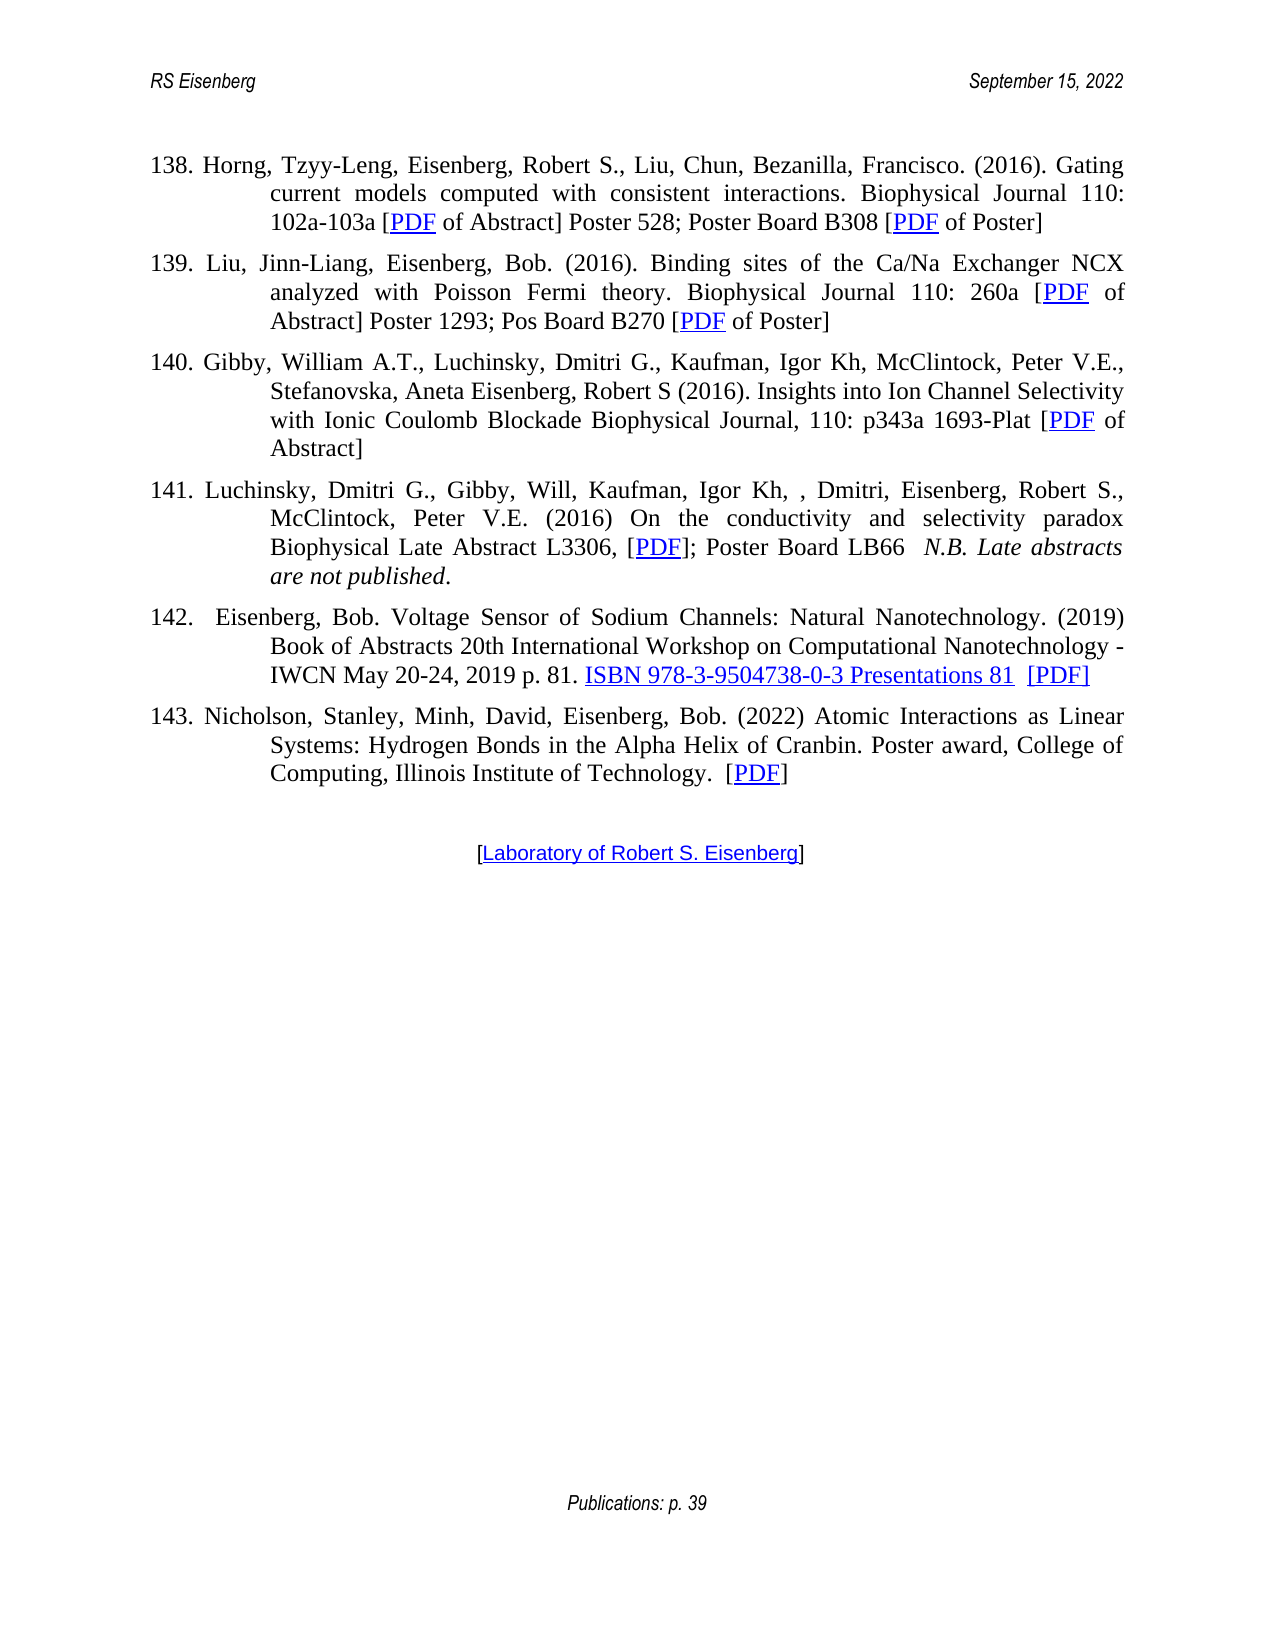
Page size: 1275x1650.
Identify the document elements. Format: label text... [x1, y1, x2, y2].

text 141. Luchinsky, Dmitri G., Gibby, Will, Kaufman, Igor Kh, , Dmitri, Eisenberg, Robert S., McClintock, Peter V.E. (2016) On the conductivity and selectivity paradox Biophysical Late Abstract L3306, [PDF]; Poster Board LB66 N.B. Late abstracts are not published. [150, 475, 1125, 590]
text 140. Gibby, William A.T., Luchinsky, Dmitri G., Kaufman, Igor Kh, McClintock, Peter V.E., Stefanovska, Aneta Eisenberg, Robert S (2016). Insights into Ion Channel Selectivity with Ionic Coulomb Blockade Biophysical Journal, 110: p343a 1693-Plat [PDF of Abstract] [150, 347, 1125, 462]
text 138. Horng, Tzyy-Leng, Eisenberg, Robert S., Liu, Chun, Bezanilla, Francisco. (2016). Gating current models computed with consistent interactions. Biophysical Journal 110: 102a-103a [PDF of Abstract] Poster 528; Poster Board B308 [PDF of Poster] [150, 150, 1125, 236]
text 142. Eisenberg, Bob. Voltage Sensor of Sodium Channels: Natural Nanotechnology. (2019) Book of Abstracts 20th International Workshop on Computational Nanotechnology - IWCN May 20-24, 2019 p. 81. ISBN 978-3-9504738-0-3 Presentations 81 [PDF] [150, 602, 1125, 688]
text 139. Liu, Jinn-Liang, Eisenberg, Bob. (2016). Binding sites of the Ca/Na Exchanger NCX analyzed with Poisson Fermi theory. Biophysical Journal 110: 260a [PDF of Abstract] Poster 1293; Pos Board B270 [PDF of Poster] [150, 248, 1125, 335]
text [Laboratory of Robert S. Eisenberg] [150, 841, 1125, 865]
text 143. Nicholson, Stanley, Minh, David, Eisenberg, Bob. (2022) Atomic Interactions as Linear Systems: Hydrogen Bonds in the Alpha Helix of Cranbin. Poster award, College of Computing, Illinois Institute of Technology. [PDF] [150, 701, 1125, 787]
